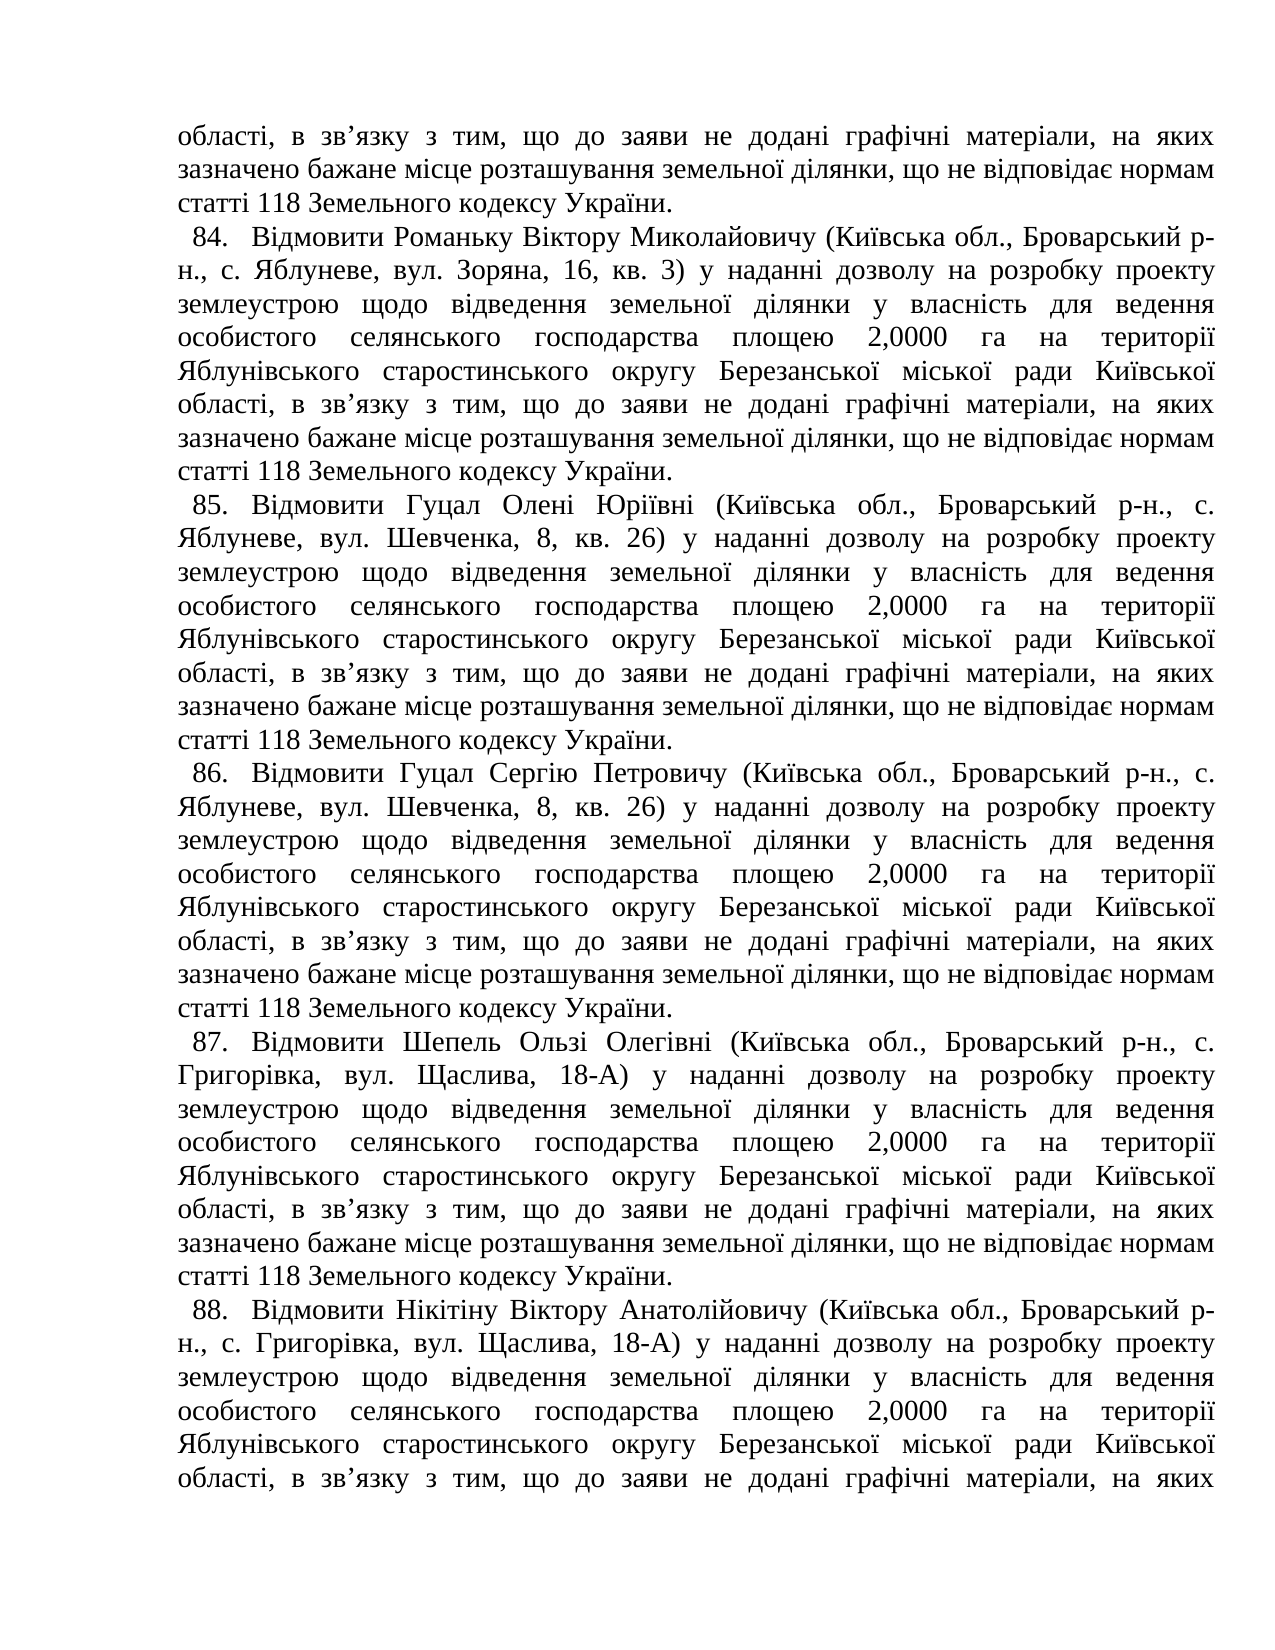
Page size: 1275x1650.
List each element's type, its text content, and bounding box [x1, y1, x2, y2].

list Відмовити Гуцал Сергію Петровичу (Київська обл., Броварський р-н., с. Яблуневе, вул. Шевченка, 8, кв. 26) у наданні дозволу на розробку проекту землеустрою щодо відведення земельної ділянки у власність для ведення особистого селянського господарства площею 2,0000 га на території Яблунівського старостинського округу Березанської міської ради Київської області, в зв’язку з тим, що до заяви не додані графічні матеріали, на яких зазначено бажане місце розташування земельної ділянки, що не відповідає нормам статті 118 Земельного кодексу України. [177, 755, 1216, 1024]
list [177, 118, 1216, 219]
list Відмовити Романьку Віктору Миколайовичу (Київська обл., Броварський р-н., с. Яблуневе, вул. Зоряна, 16, кв. 3) у наданні дозволу на розробку проекту землеустрою щодо відведення земельної ділянки у власність для ведення особистого селянського господарства площею 2,0000 га на території Яблунівського старостинського округу Березанської міської ради Київської області, в зв’язку з тим, що до заяви не додані графічні матеріали, на яких зазначено бажане місце розташування земельної ділянки, що не відповідає нормам статті 118 Земельного кодексу України. [177, 219, 1216, 487]
list Відмовити Гуцал Олені Юріївні (Київська обл., Броварський р-н., с. Яблуневе, вул. Шевченка, 8, кв. 26) у наданні дозволу на розробку проекту землеустрою щодо відведення земельної ділянки у власність для ведення особистого селянського господарства площею 2,0000 га на території Яблунівського старостинського округу Березанської міської ради Київської області, в зв’язку з тим, що до заяви не додані графічні матеріали, на яких зазначено бажане місце розташування земельної ділянки, що не відповідає нормам статті 118 Земельного кодексу України. [177, 487, 1216, 755]
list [177, 1292, 1216, 1493]
list Відмовити Шепель Ользі Олегівні (Київська обл., Броварський р-н., с. Григорівка, вул. Щаслива, 18-А) у наданні дозволу на розробку проекту землеустрою щодо відведення земельної ділянки у власність для ведення особистого селянського господарства площею 2,0000 га на території Яблунівського старостинського округу Березанської міської ради Київської області, в зв’язку з тим, що до заяви не додані графічні матеріали, на яких зазначено бажане місце розташування земельної ділянки, що не відповідає нормам статті 118 Земельного кодексу України. [177, 1024, 1216, 1292]
